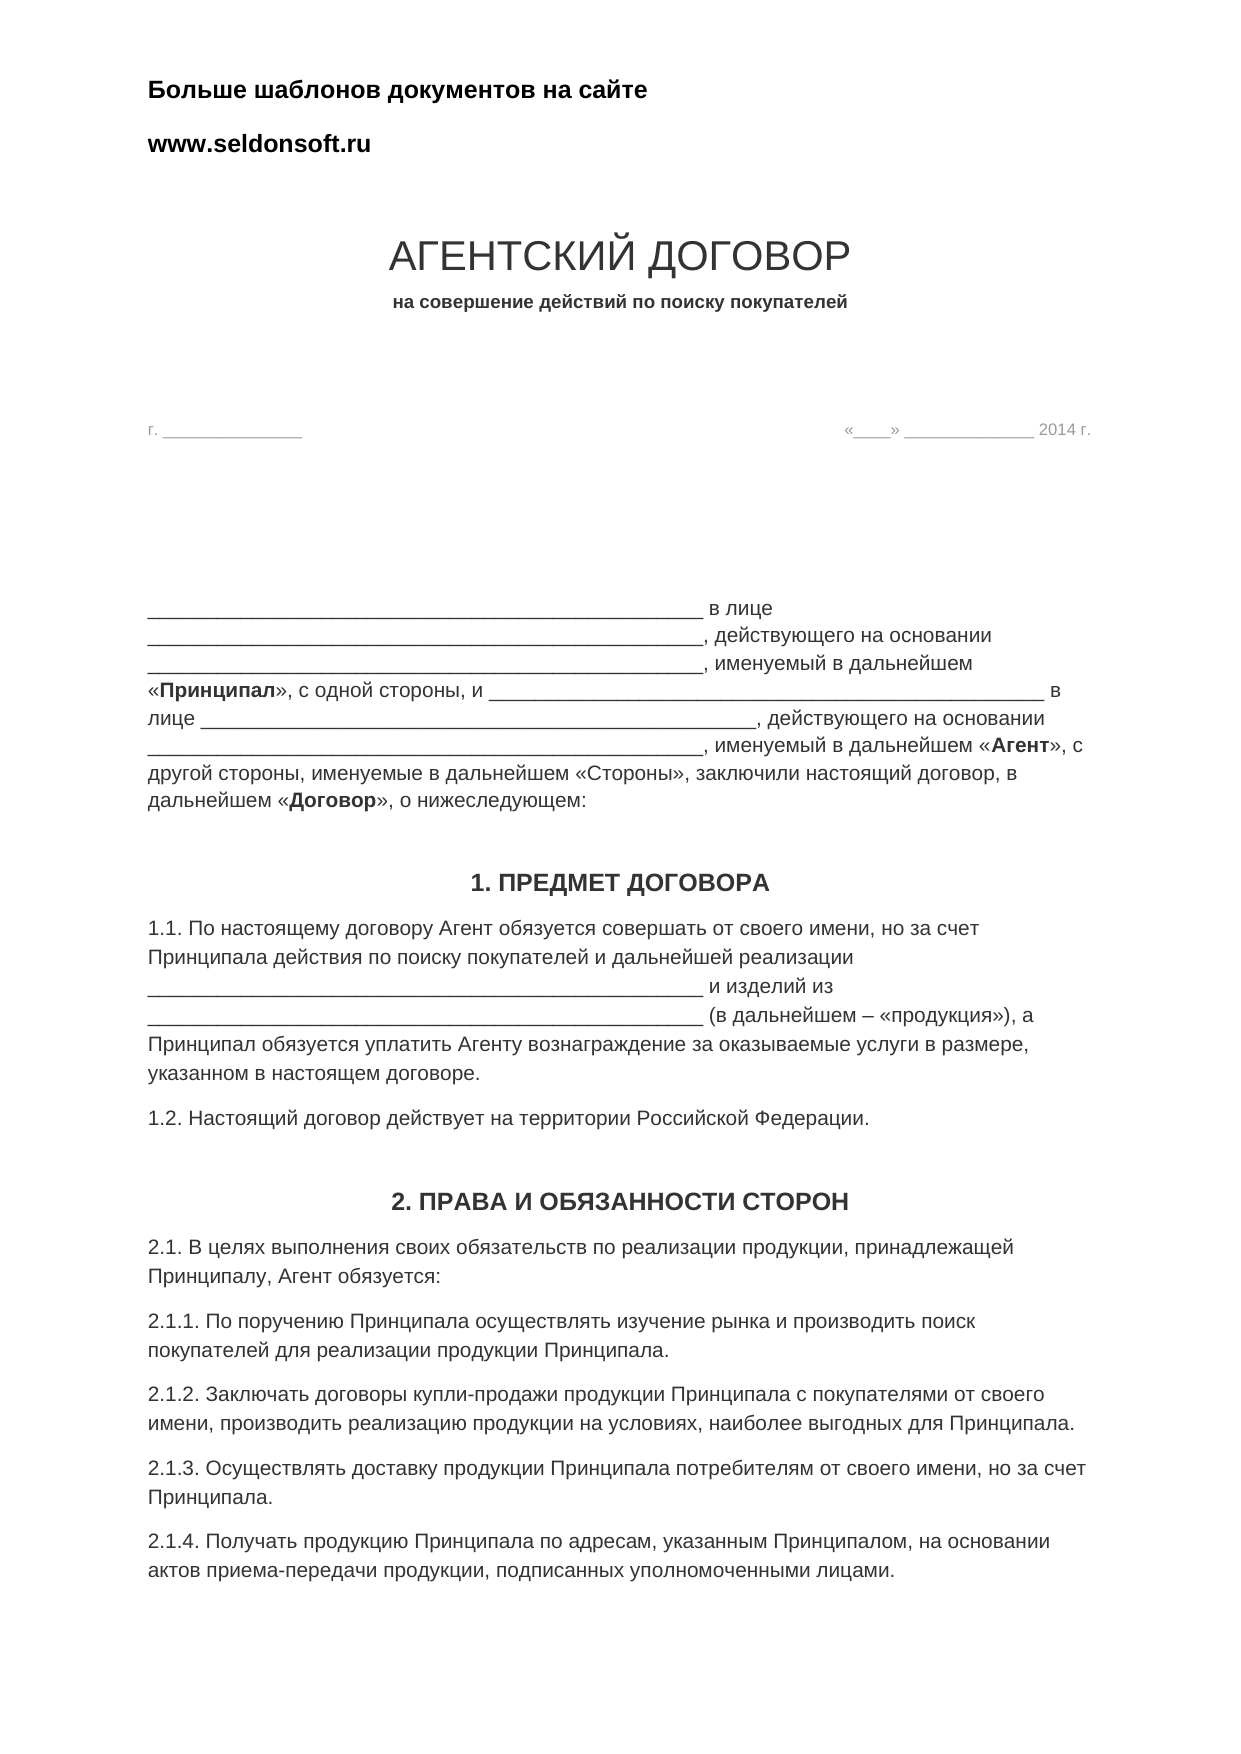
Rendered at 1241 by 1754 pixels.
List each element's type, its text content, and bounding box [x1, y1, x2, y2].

text 1.1. По настоящему договору Агент обязуется совершать от своего имени, но за счет Принципала действия по поиску покупателей и дальнейшей реализации ________________________________________________ и изделий из ________________________________________________ (в дальнейшем – «продукция»), а Принципал обязуется уплатить Агенту вознаграждение за оказываемые услуги в размере, указанном в настоящем договоре. [148, 916, 1092, 1085]
text 1.2. Настоящий договор действует на территории Российской Федерации. [148, 1106, 1092, 1129]
text 2.1.3. Осуществлять доставку продукции Принципала потребителям от своего имени, но за счет Принципала. [148, 1456, 1092, 1509]
text 2.1.1. По поручению Принципала осуществлять изучение рынка и производить поиск покупателей для реализации продукции Принципала. [148, 1309, 1092, 1362]
text 1. ПРЕДМЕТ ДОГОВОРА [148, 867, 1092, 896]
table_header г. _______________ [148, 420, 619, 449]
text на совершение действий по поиску покупателей [148, 291, 1092, 313]
text АГЕНТСКИЙ ДОГОВОР [148, 231, 1092, 279]
text ________________________________________________ в лице ________________________________________________, действующего на основании ________________________________________________, именуемый в дальнейшем «Принципал», с одной стороны, и ________________________________________________ в лице ________________________________________________, действующего на основании ________________________________________________, именуемый в дальнейшем «Агент», с другой стороны, именуемые в дальнейшем «Стороны», заключили настоящий договор, в дальнейшем «Договор», о нижеследующем: [148, 595, 1092, 812]
text 2. ПРАВА И ОБЯЗАННОСТИ СТОРОН [148, 1187, 1092, 1215]
text 2.1.2. Заключать договоры купли-продажи продукции Принципала с покупателями от своего имени, производить реализацию продукции на условиях, наиболее выгодных для Принципала. [148, 1382, 1092, 1435]
text 2.1. В целях выполнения своих обязательств по реализации продукции, принадлежащей Принципалу, Агент обязуется: [148, 1235, 1092, 1288]
table_header «____» ______________ 2014 г. [621, 420, 1091, 449]
text 2.1.4. Получать продукцию Принципала по адресам, указанным Принципалом, на основании актов приема-передачи продукции, подписанных уполномоченными лицами. [148, 1529, 1092, 1582]
